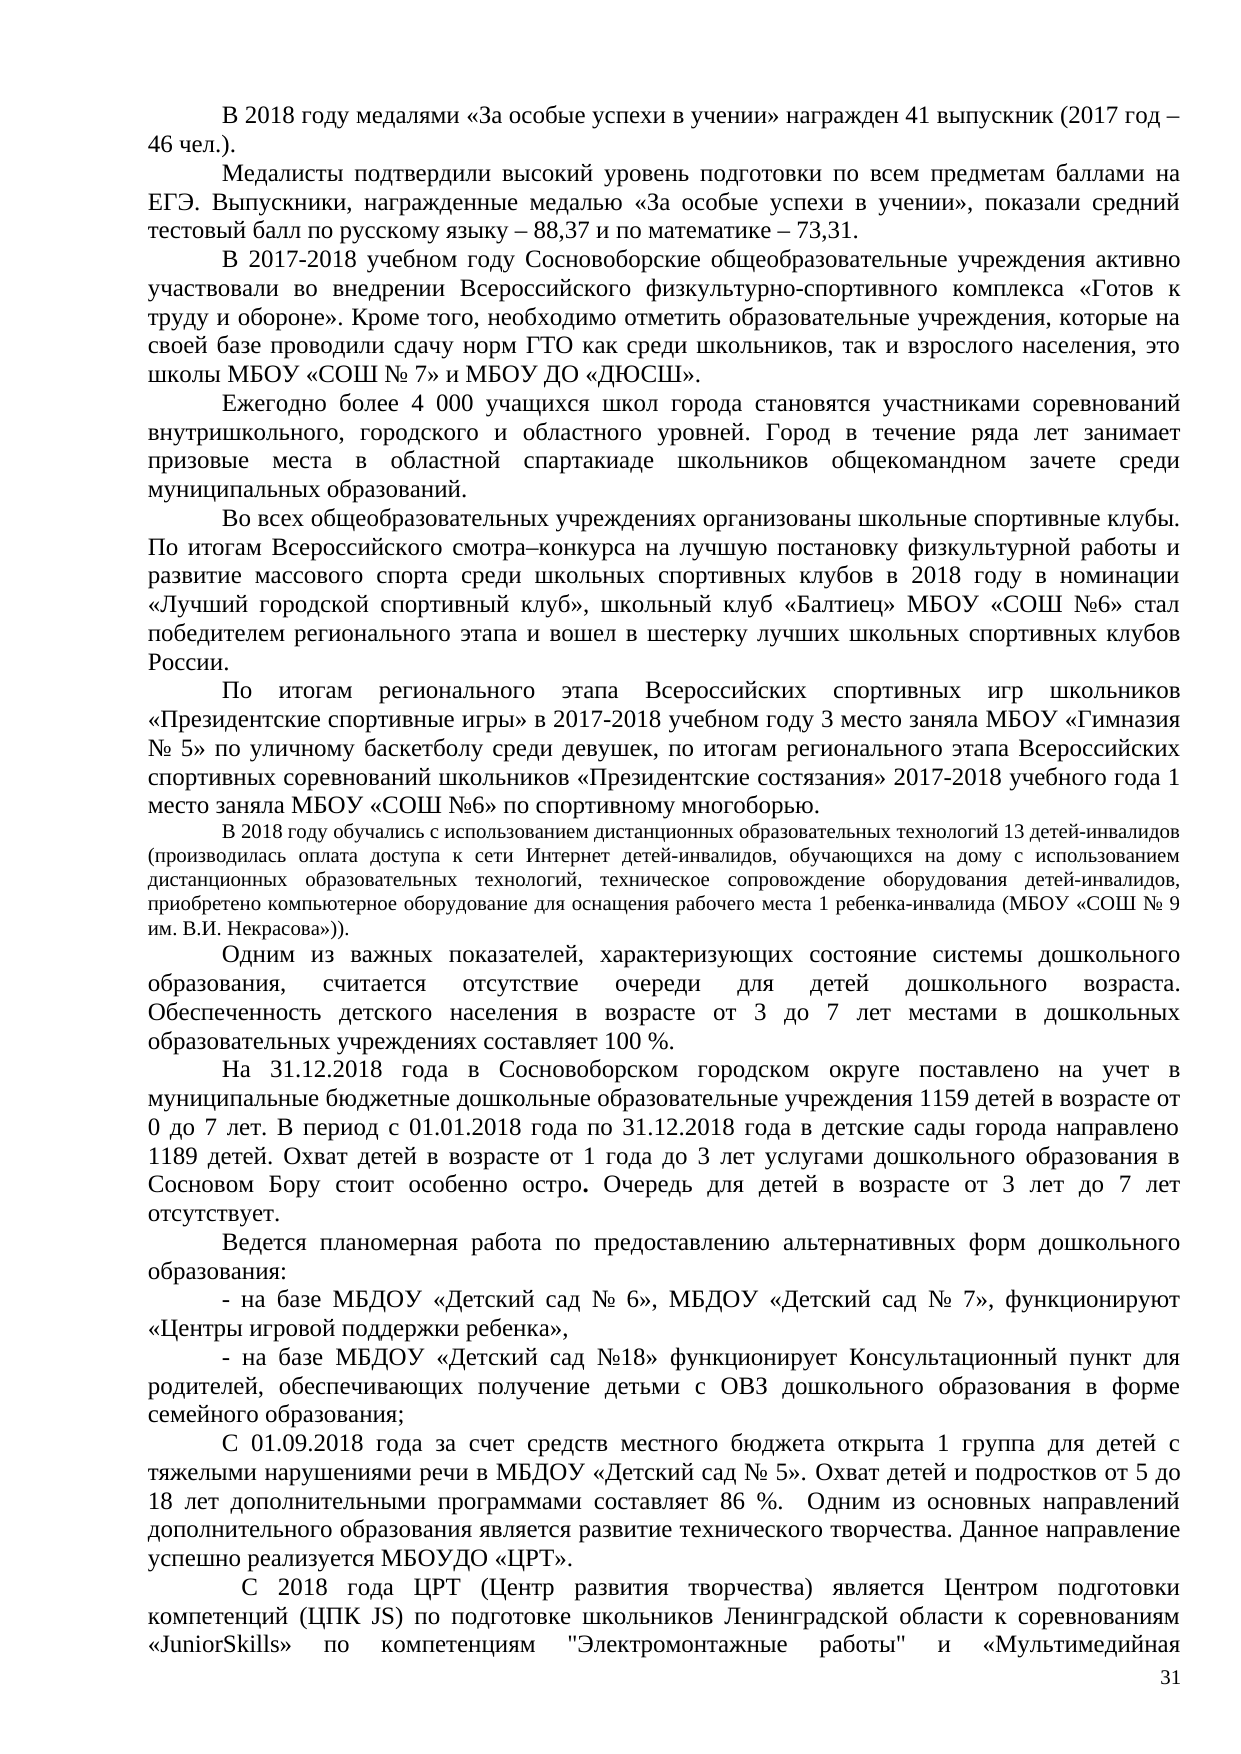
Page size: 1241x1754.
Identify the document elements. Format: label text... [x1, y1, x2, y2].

text Ведется планомерная работа по предоставлению альтернативных форм дошкольного образования: [148, 1227, 1181, 1284]
text Медалисты подтвердили высокий уровень подготовки по всем предметам баллами на ЕГЭ. Выпускники, награжденные медалью «За особые успехи в учении», показали средний тестовый балл по русскому языку – 88,37 и по математике – 73,31. [148, 158, 1181, 244]
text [148, 1572, 1181, 1658]
text Ежегодно более 4 000 учащихся школ города становятся участниками соревнований внутришкольного, городского и областного уровней. Город в течение ряда лет занимает призовые места в областной спартакиаде школьников общекомандном зачете среди муниципальных образований. [148, 388, 1181, 503]
text Одним из важных показателей, характеризующих состояние системы дошкольного образования, считается отсутствие очереди для детей дошкольного возраста. Обеспеченность детского населения в возрасте от 3 до 7 лет местами в дошкольных образовательных учреждениях составляет 100 %. [148, 939, 1181, 1054]
text - на базе МБДОУ «Детский сад №18» функционирует Консультационный пункт для родителей, обеспечивающих получение детьми с ОВЗ дошкольного образования в форме семейного образования; [148, 1342, 1181, 1428]
text Во всех общеобразовательных учреждениях организованы школьные спортивные клубы. По итогам Всероссийского смотра–конкурса на лучшую постановку физкультурной работы и развитие массового спорта среди школьных спортивных клубов в 2018 году в номинации «Лучший городской спортивный клуб», школьный клуб «Балтиец» МБОУ «СОШ №6» стал победителем регионального этапа и вошел в шестерку лучших школьных спортивных клубов России. [148, 503, 1181, 675]
text В 2018 году медалями «За особые успехи в учении» награжден 41 выпускник (2017 год – 46 чел.). [148, 100, 1181, 158]
list В 2018 году обучались с использованием дистанционных образовательных технологий 13 детей-инвалидов (производилась оплата доступа к сети Интернет детей-инвалидов, обучающихся на дому с использованием дистанционных образовательных технологий, техническое сопровождение оборудования детей-инвалидов, приобретено компьютерное оборудование для оснащения рабочего места 1 ребенка-инвалида (МБОУ «СОШ № 9 им. В.И. Некрасова»)). [148, 819, 1181, 939]
text В 2017-2018 учебном году Сосновоборские общеобразовательные учреждения активно участвовали во внедрении Всероссийского физкультурно-спортивного комплекса «Готов к труду и обороне». Кроме того, необходимо отметить образовательные учреждения, которые на своей базе проводили сдачу норм ГТО как среди школьников, так и взрослого населения, это школы МБОУ «СОШ № 7» и МБОУ ДО «ДЮСШ». [148, 244, 1181, 388]
text - на базе МБДОУ «Детский сад № 6», МБДОУ «Детский сад № 7», функционируют «Центры игровой поддержки ребенка», [148, 1284, 1181, 1342]
text На 31.12.2018 года в Сосновоборском городском округе поставлено на учет в муниципальные бюджетные дошкольные образовательные учреждения 1159 детей в возрасте от 0 до 7 лет. В период с 01.01.2018 года по 31.12.2018 года в детские сады города направлено 1189 детей. Охват детей в возрасте от 1 года до 3 лет услугами дошкольного образования в Сосновом Бору стоит особенно остро. Очередь для детей в возрасте от 3 лет до 7 лет отсутствует. [148, 1054, 1181, 1227]
text С 01.09.2018 года за счет средств местного бюджета открыта 1 группа для детей с тяжелыми нарушениями речи в МБДОУ «Детский сад № 5». Охват детей и подростков от 5 до 18 лет дополнительными программами составляет 86 %. Одним из основных направлений дополнительного образования является развитие технического творчества. Данное направление успешно реализуется МБОУДО «ЦРТ». [148, 1428, 1181, 1572]
text По итогам регионального этапа Всероссийских спортивных игр школьников «Президентские спортивные игры» в 2017-2018 учебном году 3 место заняла МБОУ «Гимназия № 5» по уличному баскетболу среди девушек, по итогам регионального этапа Всероссийских спортивных соревнований школьников «Президентские состязания» 2017-2018 учебного года 1 место заняла МБОУ «СОШ №6» по спортивному многоборью. [148, 675, 1181, 819]
